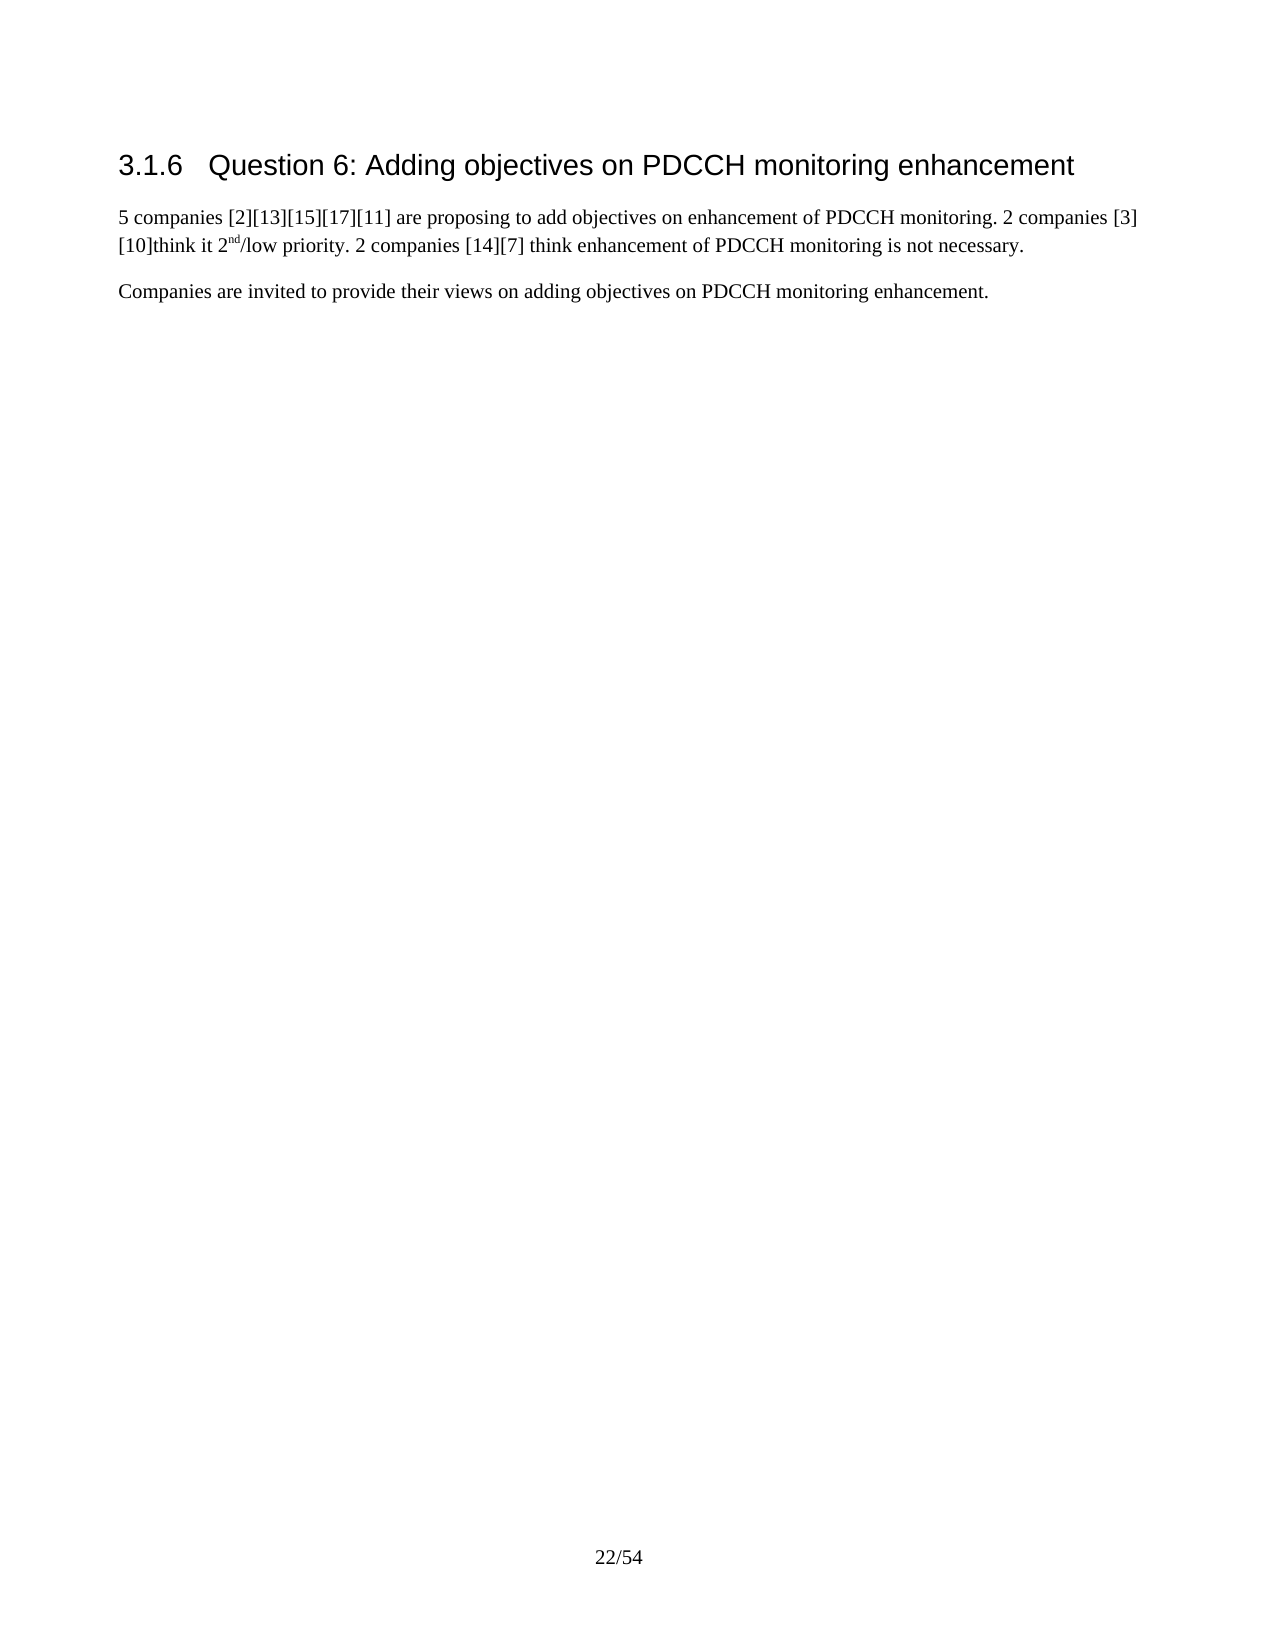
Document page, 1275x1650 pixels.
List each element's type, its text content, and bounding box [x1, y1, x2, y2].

text Companies are invited to provide their views on adding objectives on PDCCH monitoring enhancement. [118, 279, 1157, 303]
text 5 companies [2][13][15][17][11] are proposing to add objectives on enhancement of PDCCH monitoring. 2 companies [3][10]think it 2nd/low priority. 2 companies [14][7] think enhancement of PDCCH monitoring is not necessary. [118, 205, 1157, 257]
subtitle Question 6: Adding objectives on PDCCH monitoring enhancement [118, 148, 1157, 181]
